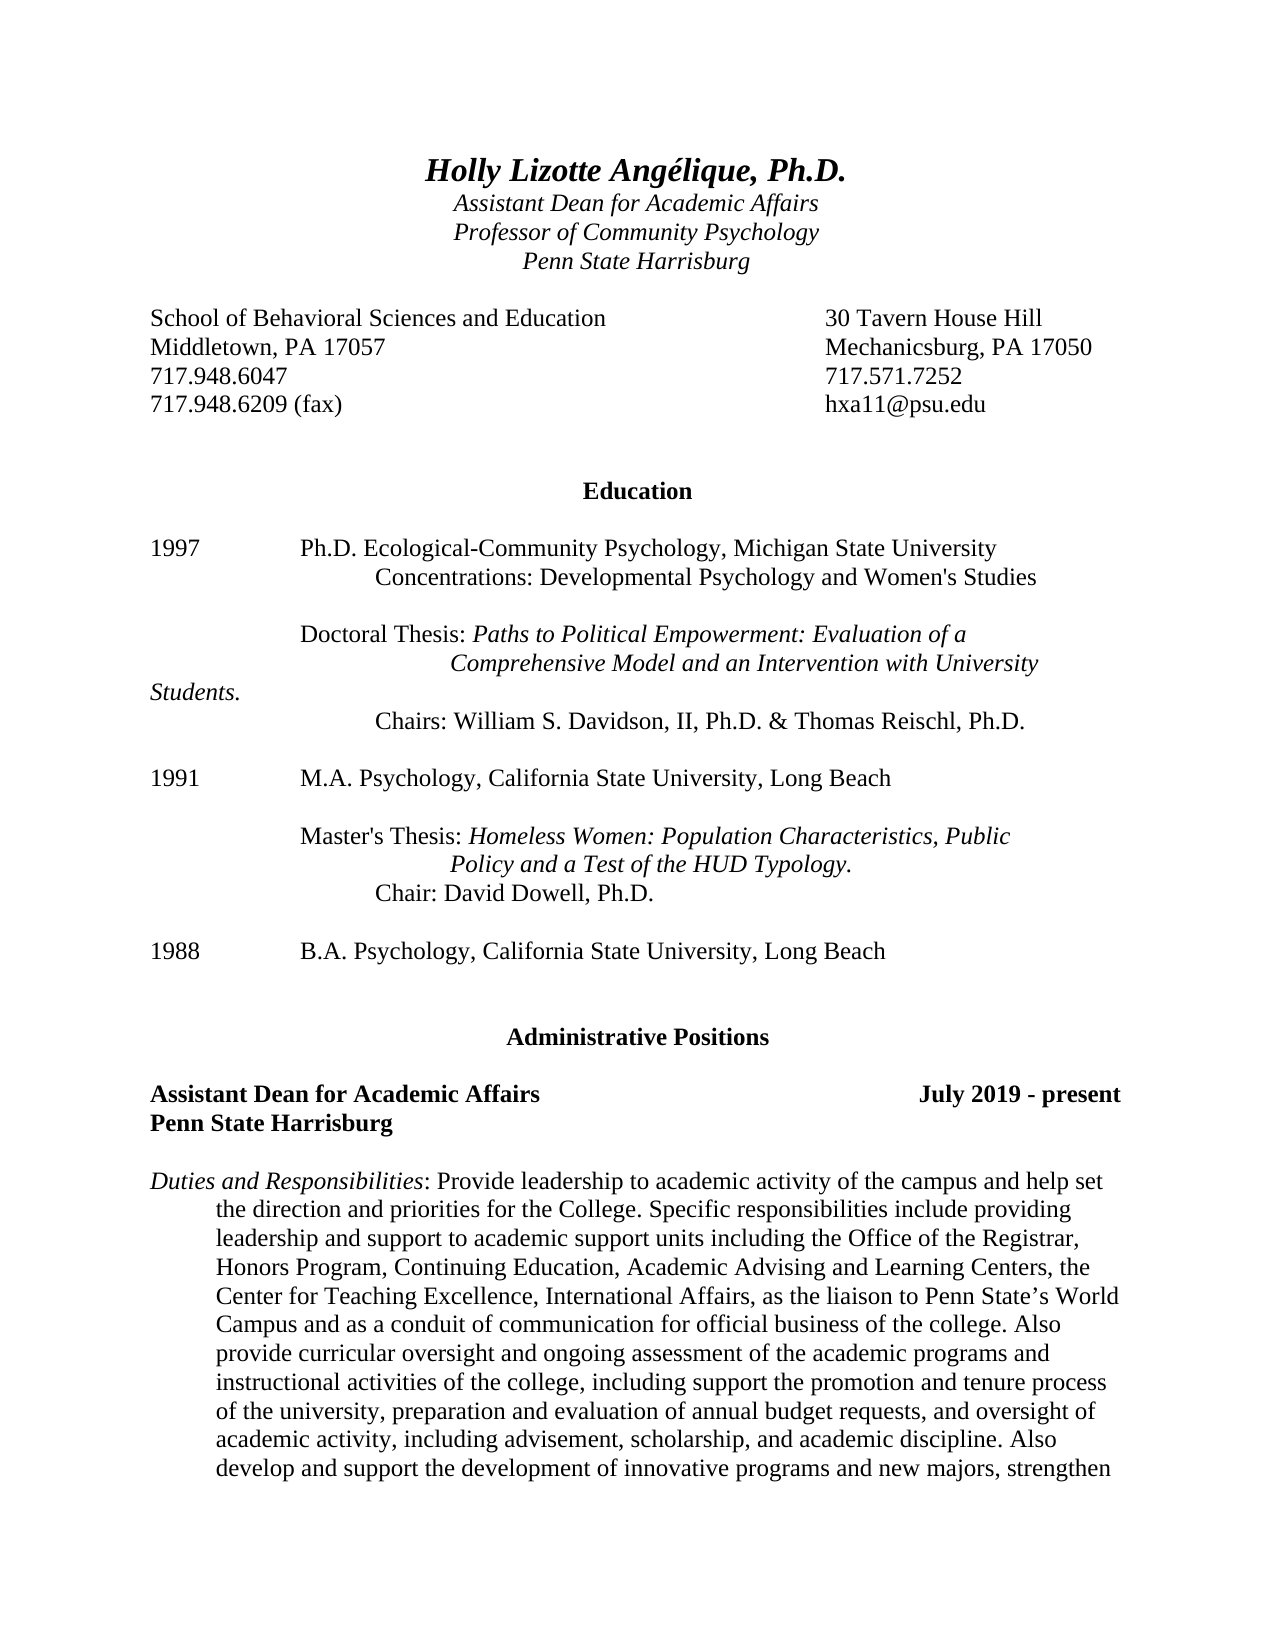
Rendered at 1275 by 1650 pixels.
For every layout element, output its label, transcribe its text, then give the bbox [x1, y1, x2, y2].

text Education [150, 476, 1125, 504]
text 717.948.6209 (fax) hxa11@psu.edu [150, 389, 1125, 418]
text Assistant Dean for Academic Affairs [150, 188, 1125, 217]
text Master's Thesis: Homeless Women: Population Characteristics, Public Policy and a Test of the HUD Typology. [150, 821, 1125, 878]
text Chair: David Dowell, Ph.D. [150, 878, 1125, 907]
text School of Behavioral Sciences and Education 30 Tavern House Hill [150, 303, 1125, 332]
text Holly Lizotte Angélique, Ph.D. [150, 150, 1125, 188]
text Penn State Harrisburg [150, 1108, 1125, 1137]
text 1988 B.A. Psychology, California State University, Long Beach [150, 936, 1125, 964]
text Penn State Harrisburg [150, 246, 1125, 274]
text Concentrations: Developmental Psychology and Women's Studies [150, 562, 1125, 591]
text 1991 M.A. Psychology, California State University, Long Beach [150, 763, 1125, 792]
text 717.948.6047 717.571.7252 [150, 361, 1125, 389]
text Chairs: William S. Davidson, II, Ph.D. & Thomas Reischl, Ph.D. [150, 706, 1125, 734]
text Professor of Community Psychology [150, 217, 1125, 246]
text Middletown, PA 17057 Mechanicsburg, PA 17050 [150, 332, 1125, 361]
text Administrative Positions [150, 1022, 1125, 1051]
text 1997 Ph.D. Ecological-Community Psychology, Michigan State University [150, 533, 1125, 562]
text Assistant Dean for Academic Affairs July 2019 - present [150, 1079, 1125, 1108]
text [150, 1166, 1125, 1482]
text Doctoral Thesis: Paths to Political Empowerment: Evaluation of a Comprehensive Model and an Intervention with University Students. [150, 619, 1125, 706]
